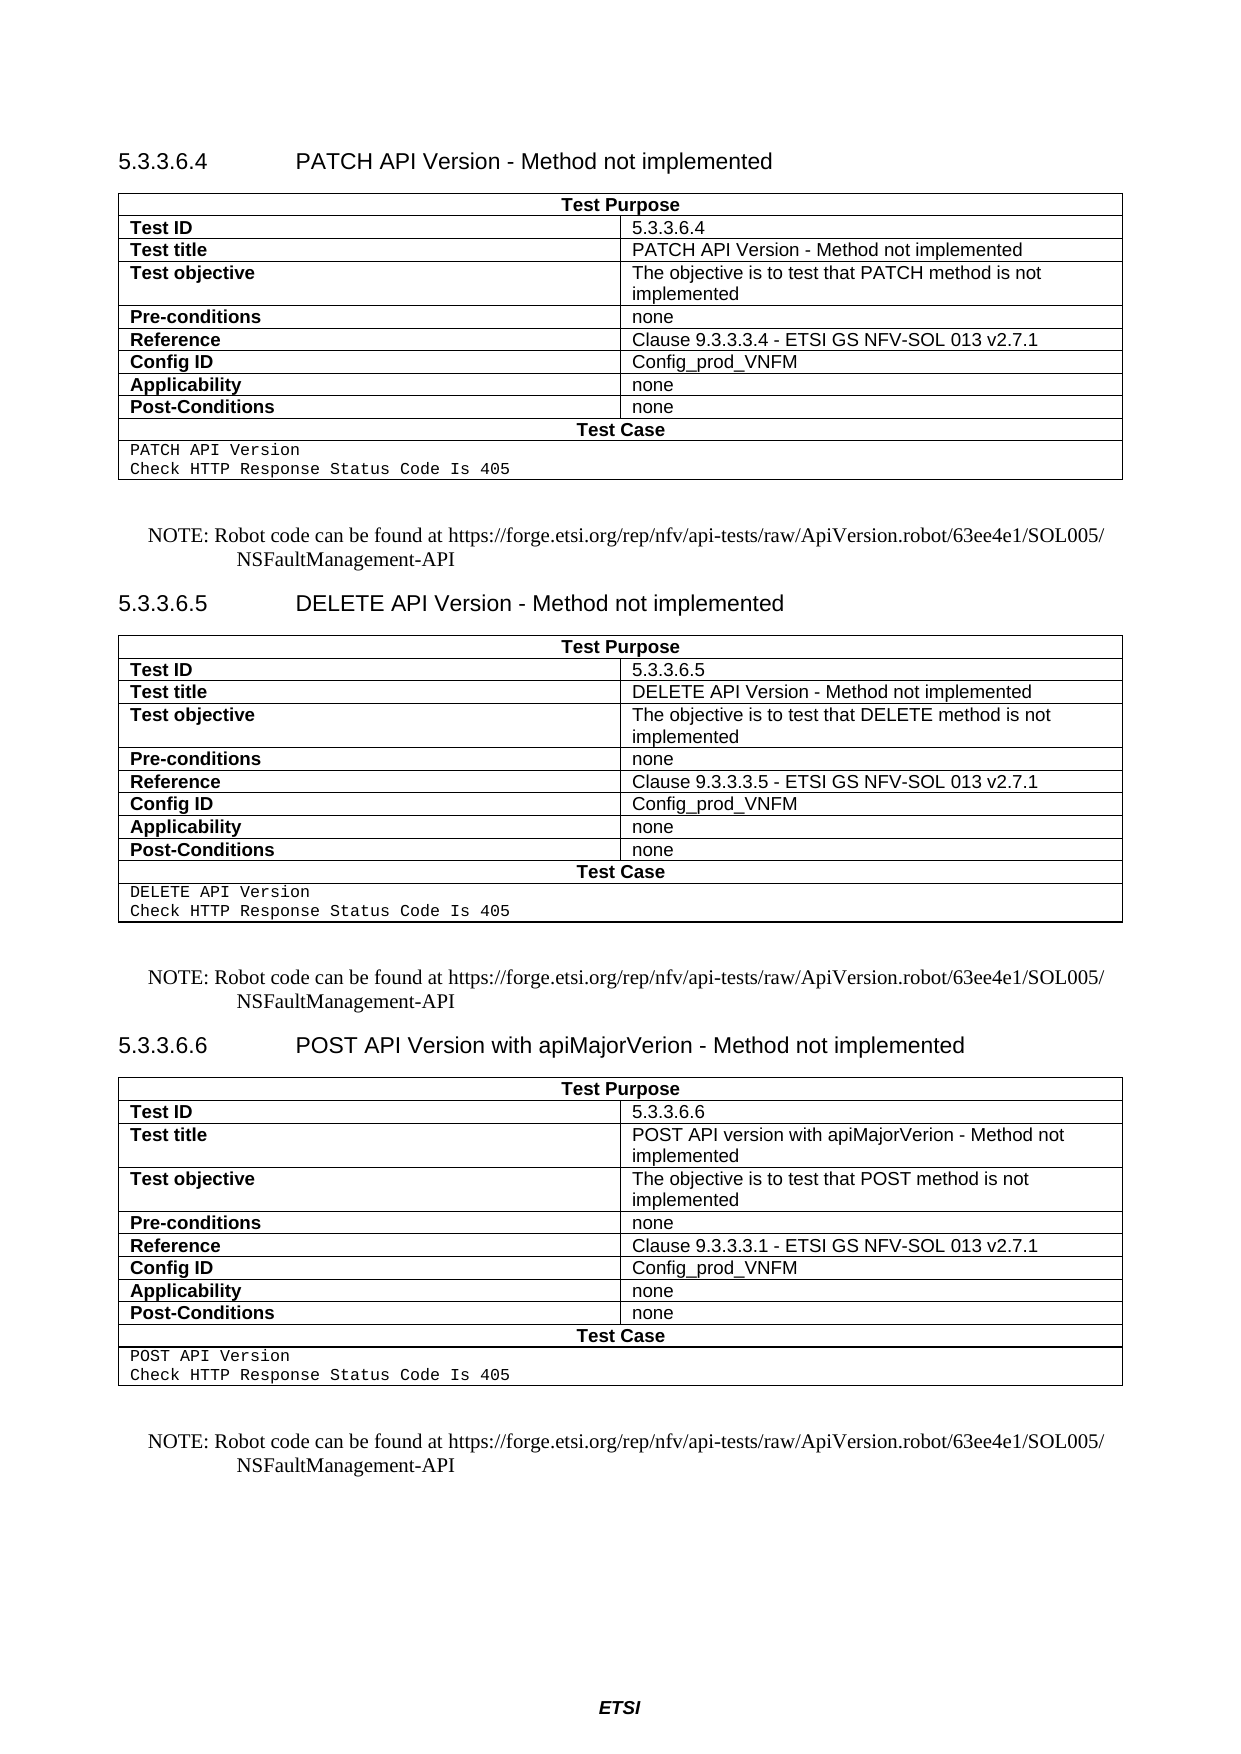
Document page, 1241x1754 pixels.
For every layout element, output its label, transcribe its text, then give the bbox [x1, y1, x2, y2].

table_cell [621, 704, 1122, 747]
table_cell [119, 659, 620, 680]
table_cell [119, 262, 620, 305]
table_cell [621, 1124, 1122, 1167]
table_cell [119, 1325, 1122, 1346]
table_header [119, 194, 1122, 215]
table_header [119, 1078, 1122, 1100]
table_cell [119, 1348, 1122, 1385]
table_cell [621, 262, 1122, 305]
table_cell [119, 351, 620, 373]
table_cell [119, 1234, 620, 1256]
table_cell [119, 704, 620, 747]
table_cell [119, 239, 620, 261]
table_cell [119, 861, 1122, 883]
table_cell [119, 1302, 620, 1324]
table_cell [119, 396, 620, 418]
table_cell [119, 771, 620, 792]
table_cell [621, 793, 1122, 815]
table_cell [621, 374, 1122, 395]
subtitle 5.3.3.6.5 DELETE API Version - Method not implemented [118, 590, 1122, 616]
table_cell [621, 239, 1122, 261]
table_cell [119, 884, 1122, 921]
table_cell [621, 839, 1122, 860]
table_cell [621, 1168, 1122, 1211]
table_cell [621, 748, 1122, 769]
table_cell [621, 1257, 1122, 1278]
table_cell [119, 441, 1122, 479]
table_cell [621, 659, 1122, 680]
text NOTE: Robot code can be found at https://forge.etsi.org/rep/nfv/api-tests/raw/ApiVersion.robot/63ee4e1/SOL005/NSFaultManagement-API [148, 1429, 1122, 1477]
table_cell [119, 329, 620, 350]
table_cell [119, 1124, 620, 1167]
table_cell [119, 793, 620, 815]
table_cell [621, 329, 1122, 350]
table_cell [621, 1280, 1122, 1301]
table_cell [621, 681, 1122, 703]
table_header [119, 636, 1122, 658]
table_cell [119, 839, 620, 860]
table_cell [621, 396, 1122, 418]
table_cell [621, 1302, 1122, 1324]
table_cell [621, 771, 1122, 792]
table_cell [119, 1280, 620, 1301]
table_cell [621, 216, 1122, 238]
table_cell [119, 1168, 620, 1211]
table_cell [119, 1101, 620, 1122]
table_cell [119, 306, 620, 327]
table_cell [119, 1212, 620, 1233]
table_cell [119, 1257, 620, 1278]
subtitle 5.3.3.6.6 POST API Version with apiMajorVerion - Method not implemented [118, 1032, 1122, 1058]
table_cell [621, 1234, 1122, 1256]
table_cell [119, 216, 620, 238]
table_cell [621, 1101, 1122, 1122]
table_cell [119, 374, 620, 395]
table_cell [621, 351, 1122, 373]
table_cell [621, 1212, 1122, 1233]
text NOTE: Robot code can be found at https://forge.etsi.org/rep/nfv/api-tests/raw/ApiVersion.robot/63ee4e1/SOL005/NSFaultManagement-API [148, 965, 1122, 1013]
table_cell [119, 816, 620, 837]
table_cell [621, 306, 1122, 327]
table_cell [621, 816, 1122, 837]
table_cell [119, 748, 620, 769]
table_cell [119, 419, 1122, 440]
subtitle 5.3.3.6.4 PATCH API Version - Method not implemented [118, 148, 1122, 174]
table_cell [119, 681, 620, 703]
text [148, 523, 1122, 571]
